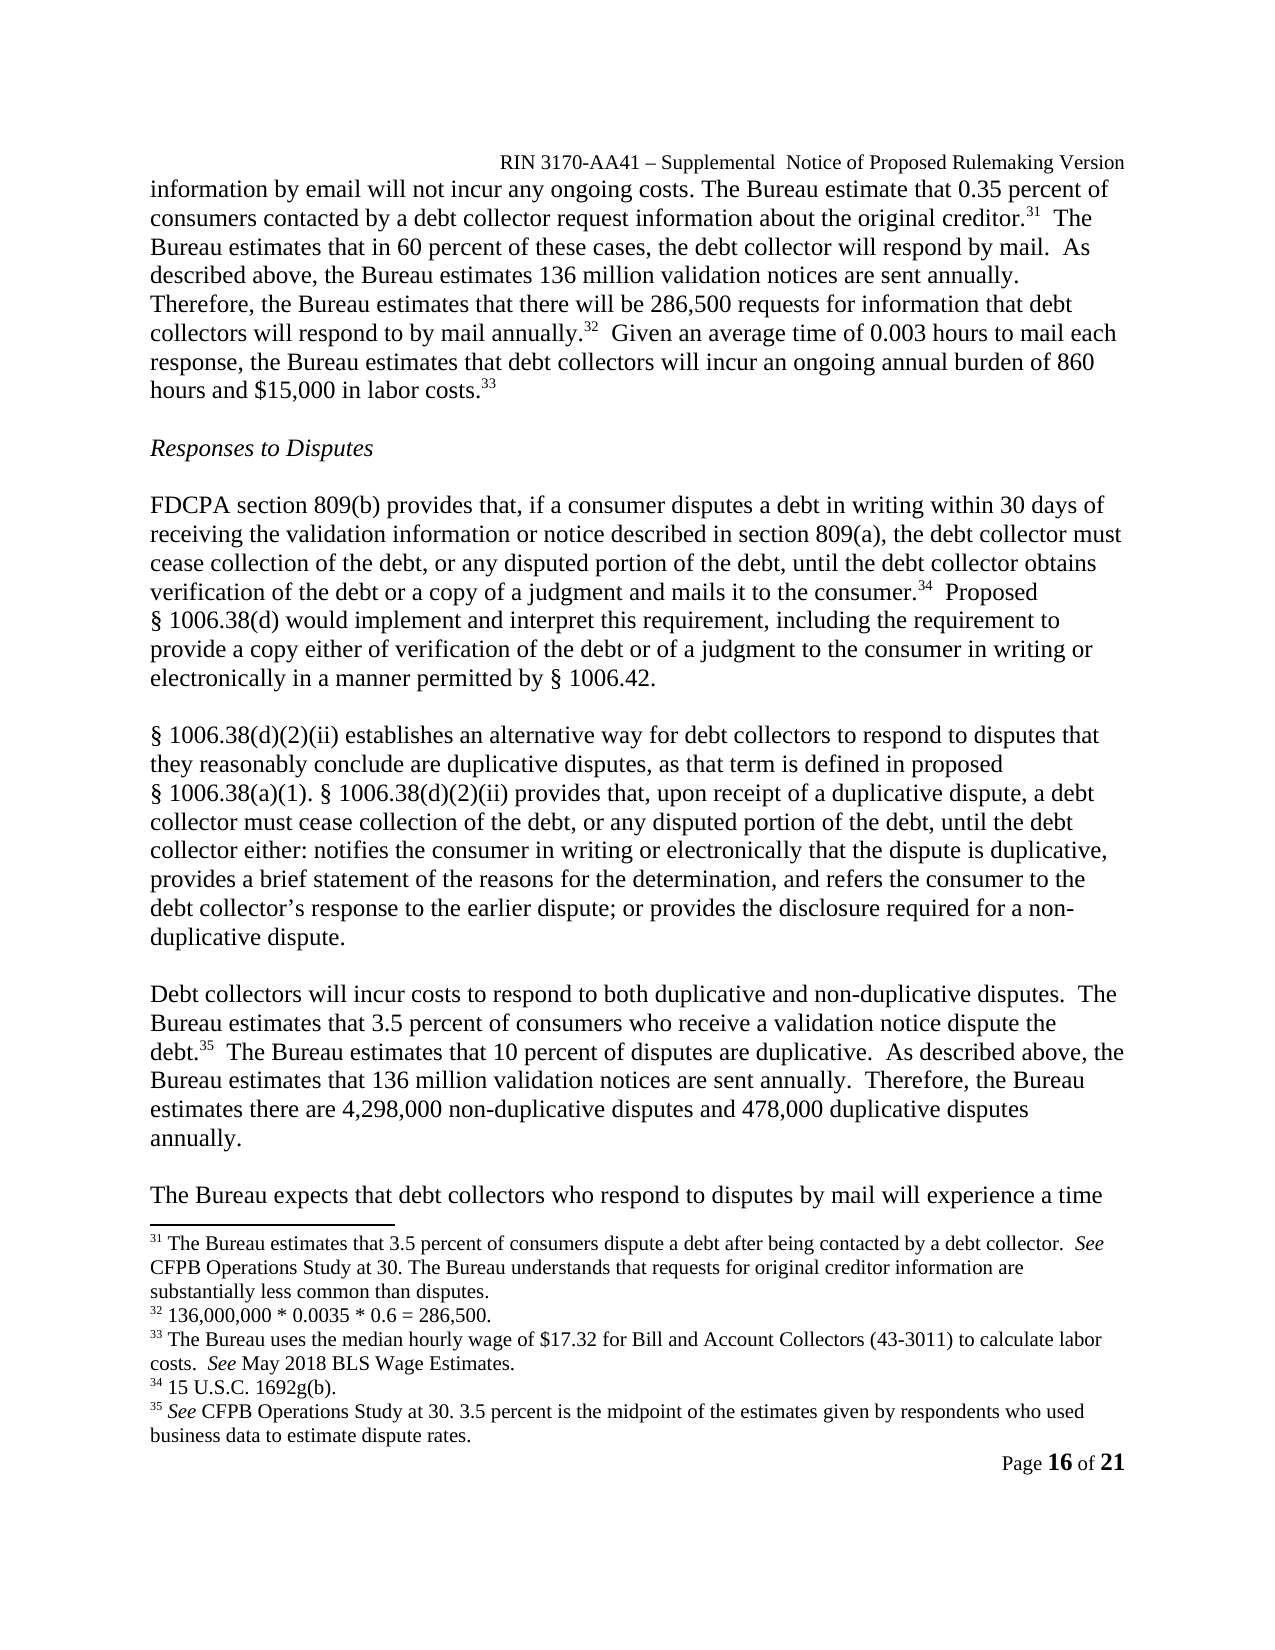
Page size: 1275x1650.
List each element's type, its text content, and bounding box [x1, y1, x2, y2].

text Responses to Disputes [150, 433, 1125, 462]
text Debt collectors will incur costs to respond by mail to consumer requests for information about the original creditor. The Bureau expects that debt collectors who respond to requests for information by email will not incur any ongoing costs. The Bureau estimate that 0.35 percent of consumers contacted by a debt collector request information about the original creditor. The Bureau estimates that in 60 percent of these cases, the debt collector will respond by mail. As described above, the Bureau estimates 136 million validation notices are sent annually. Therefore, the Bureau estimates that there will be 286,500 requests for information that debt collectors will respond to by mail annually. Given an average time of 0.003 hours to mail each response, the Bureau estimates that debt collectors will incur an ongoing annual burden of 860 hours and $15,000 in labor costs. [150, 174, 1125, 404]
text § 1006.38(d)(2)(ii) establishes an alternative way for debt collectors to respond to disputes that they reasonably conclude are duplicative disputes, as that term is defined in proposed § 1006.38(a)(1). § 1006.38(d)(2)(ii) provides that, upon receipt of a duplicative dispute, a debt collector must cease collection of the debt, or any disputed portion of the debt, until the debt collector either: notifies the consumer in writing or electronically that the dispute is duplicative, provides a brief statement of the reasons for the determination, and refers the consumer to the debt collector’s response to the earlier dispute; or provides the disclosure required for a non-duplicative dispute. [150, 720, 1125, 950]
text Debt collectors will incur costs to respond to both duplicative and non-duplicative disputes. The Bureau estimates that 3.5 percent of consumers who receive a validation notice dispute the debt. The Bureau estimates that 10 percent of disputes are duplicative. As described above, the Bureau estimates that 136 million validation notices are sent annually. Therefore, the Bureau estimates there are 4,298,000 non-duplicative disputes and 478,000 duplicative disputes annually. [150, 979, 1125, 1152]
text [150, 1180, 1125, 1209]
text FDCPA section 809(b) provides that, if a consumer disputes a debt in writing within 30 days of receiving the validation information or notice described in section 809(a), the debt collector must cease collection of the debt, or any disputed portion of the debt, until the debt collector obtains verification of the debt or a copy of a judgment and mails it to the consumer. Proposed § 1006.38(d) would implement and interpret this requirement, including the requirement to provide a copy either of verification of the debt or of a judgment to the consumer in writing or electronically in a manner permitted by § 1006.42. [150, 490, 1125, 692]
